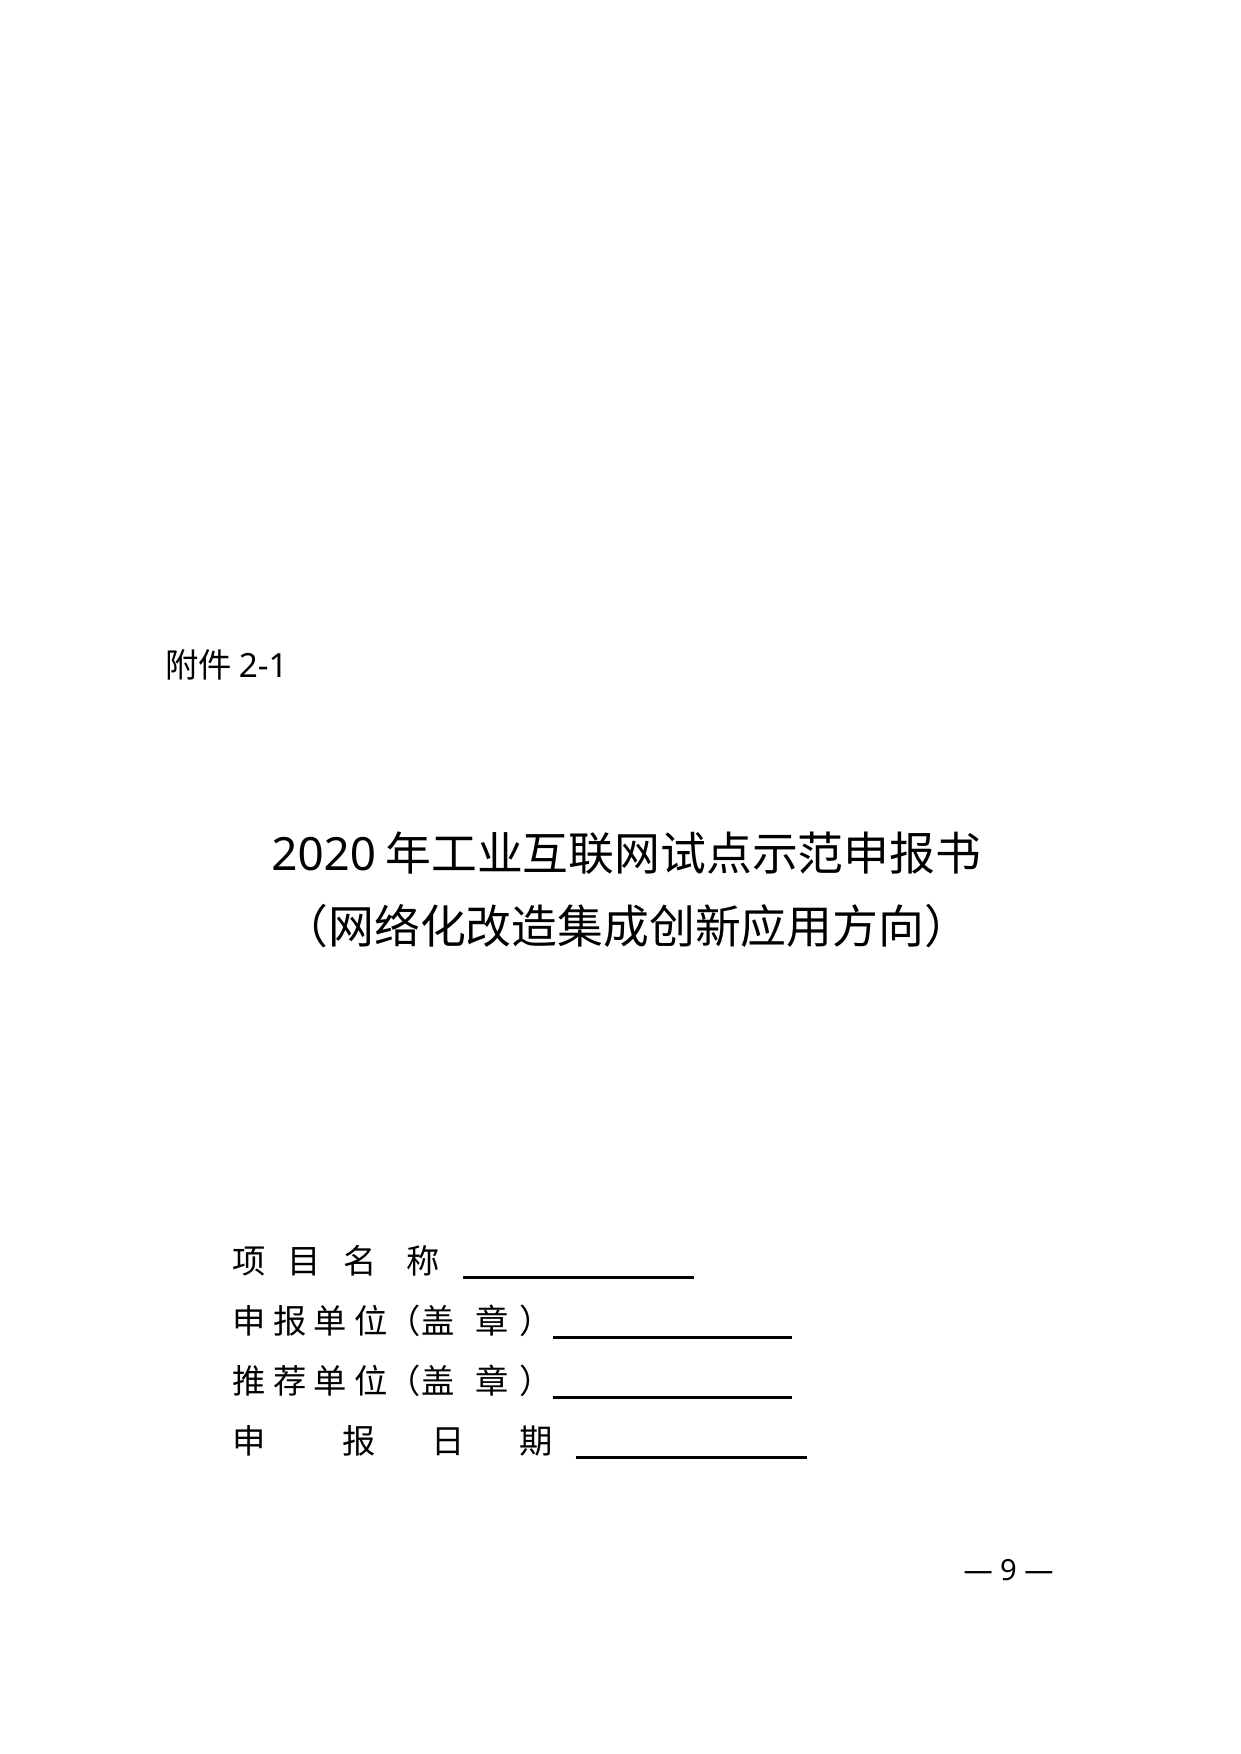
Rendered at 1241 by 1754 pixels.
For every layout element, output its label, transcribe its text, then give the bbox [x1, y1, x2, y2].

text 2020年工业互联网试点示范申报书 [165, 812, 1087, 885]
text （网络化改造集成创新应用方向） [165, 885, 1087, 958]
text 推 荐 单 位（盖 章 ） [165, 1346, 1087, 1406]
text 申 报 日 期 [165, 1406, 1087, 1466]
text 申 报 单 位（盖 章 ） [165, 1286, 1087, 1346]
text 项 目 名 称 [165, 1226, 1087, 1286]
text 附件2-1 [165, 638, 1087, 687]
